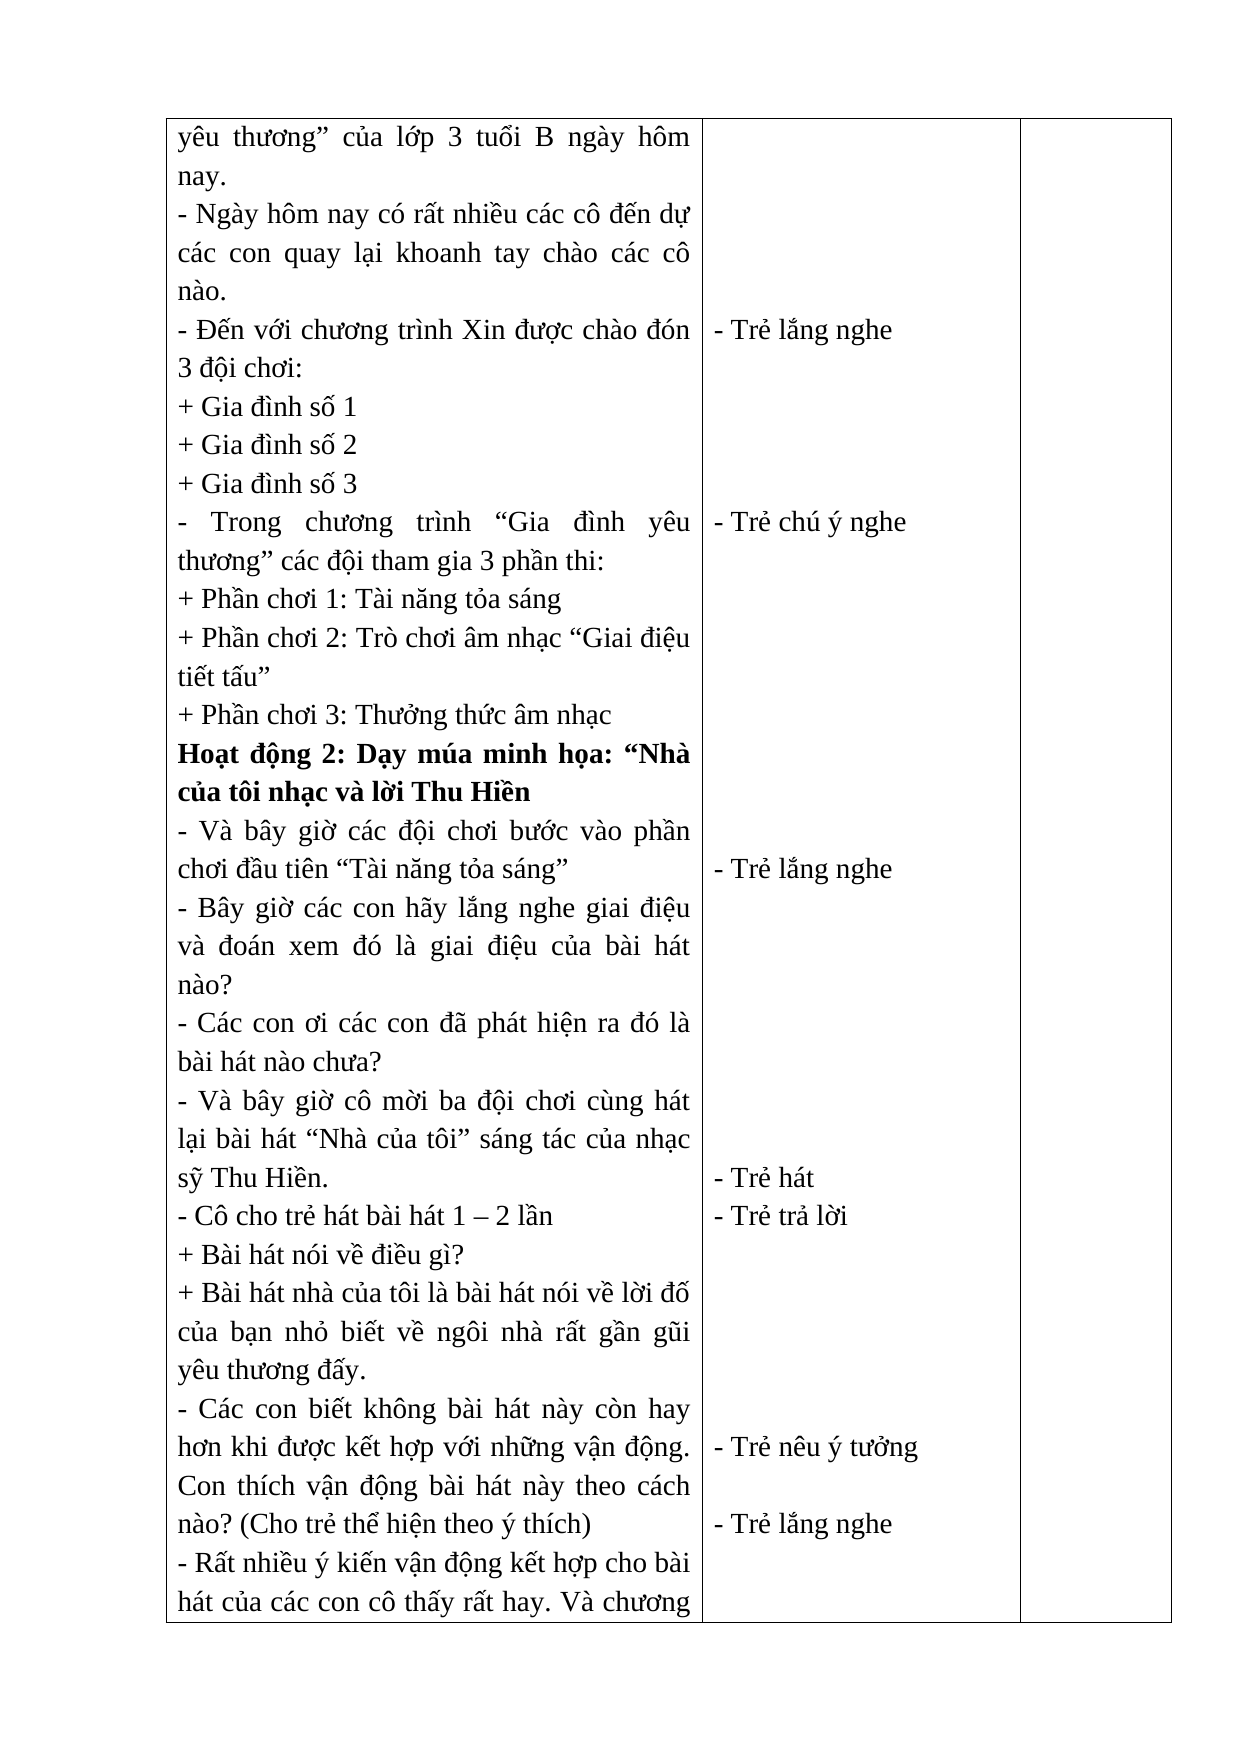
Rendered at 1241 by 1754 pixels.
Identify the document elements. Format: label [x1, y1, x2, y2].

table_cell [167, 119, 702, 1622]
table_cell [1021, 119, 1171, 1622]
table_cell [703, 119, 1020, 1622]
